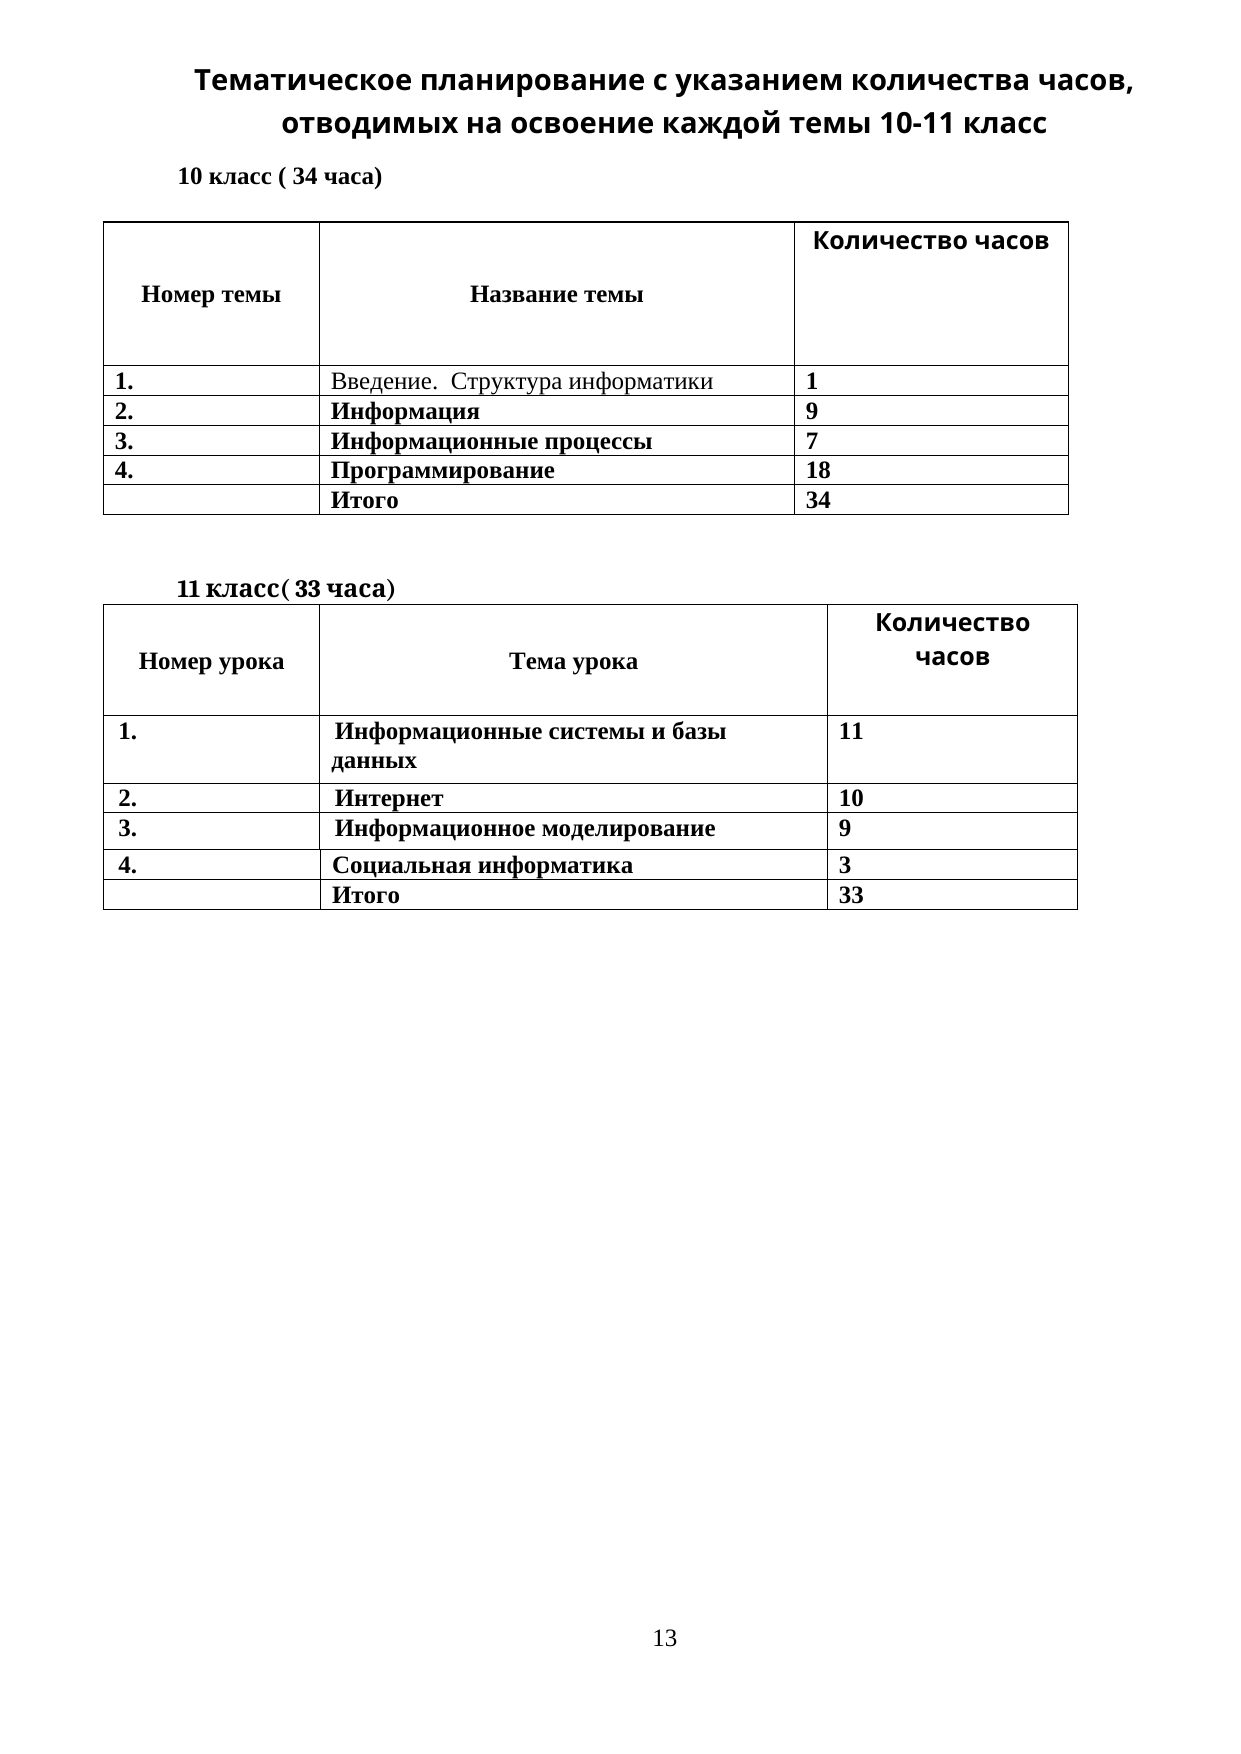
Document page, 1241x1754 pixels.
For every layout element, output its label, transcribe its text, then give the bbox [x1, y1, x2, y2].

table_cell 10 [828, 784, 1077, 812]
table_cell [104, 850, 320, 879]
table_cell Информационное моделирование [320, 813, 827, 849]
table_cell Информация [320, 396, 794, 425]
text 10 класс ( 34 часа) [177, 161, 1152, 190]
table_cell Социальная информатика [321, 850, 827, 879]
table_cell [104, 366, 319, 395]
table_header Номер темы [104, 223, 319, 365]
table_cell [104, 716, 319, 782]
table_cell 3 [828, 850, 1077, 879]
table_header Название темы [320, 223, 794, 365]
table_cell Итого [320, 485, 794, 514]
table_cell 11 [828, 716, 1077, 782]
table_cell 9 [795, 396, 1068, 425]
table_cell 7 [795, 426, 1068, 454]
table_header Количество часов [828, 605, 1077, 715]
table_cell Введение. Структура информатики [320, 366, 794, 395]
table_cell Программирование [320, 456, 794, 484]
subtitle 11 класс( 33 часа) [177, 575, 1152, 604]
table_cell 33 [828, 880, 1077, 908]
table_cell 9 [828, 813, 1077, 849]
table_cell 18 [795, 456, 1068, 484]
table_cell Информационные процессы [320, 426, 794, 454]
table_cell Итого [321, 880, 827, 908]
table_header Количество часов [795, 223, 1068, 365]
table_cell [104, 396, 319, 425]
table_header Тема урока [320, 605, 827, 715]
table_header Номер урока [104, 605, 319, 715]
table_cell [104, 880, 320, 908]
table_cell [104, 485, 319, 514]
table_cell [104, 456, 319, 484]
table_cell [104, 426, 319, 454]
table_cell Интернет [320, 784, 827, 812]
table_cell 34 [795, 485, 1068, 514]
table_cell [104, 784, 319, 812]
table_cell [104, 813, 319, 849]
table_cell Информационные системы и базы данных [320, 716, 827, 782]
text Тематическое планирование с указанием количества часов, отводимых на освоение каждой темы 10-11 класс [177, 59, 1152, 142]
table_cell 1 [795, 366, 1068, 395]
